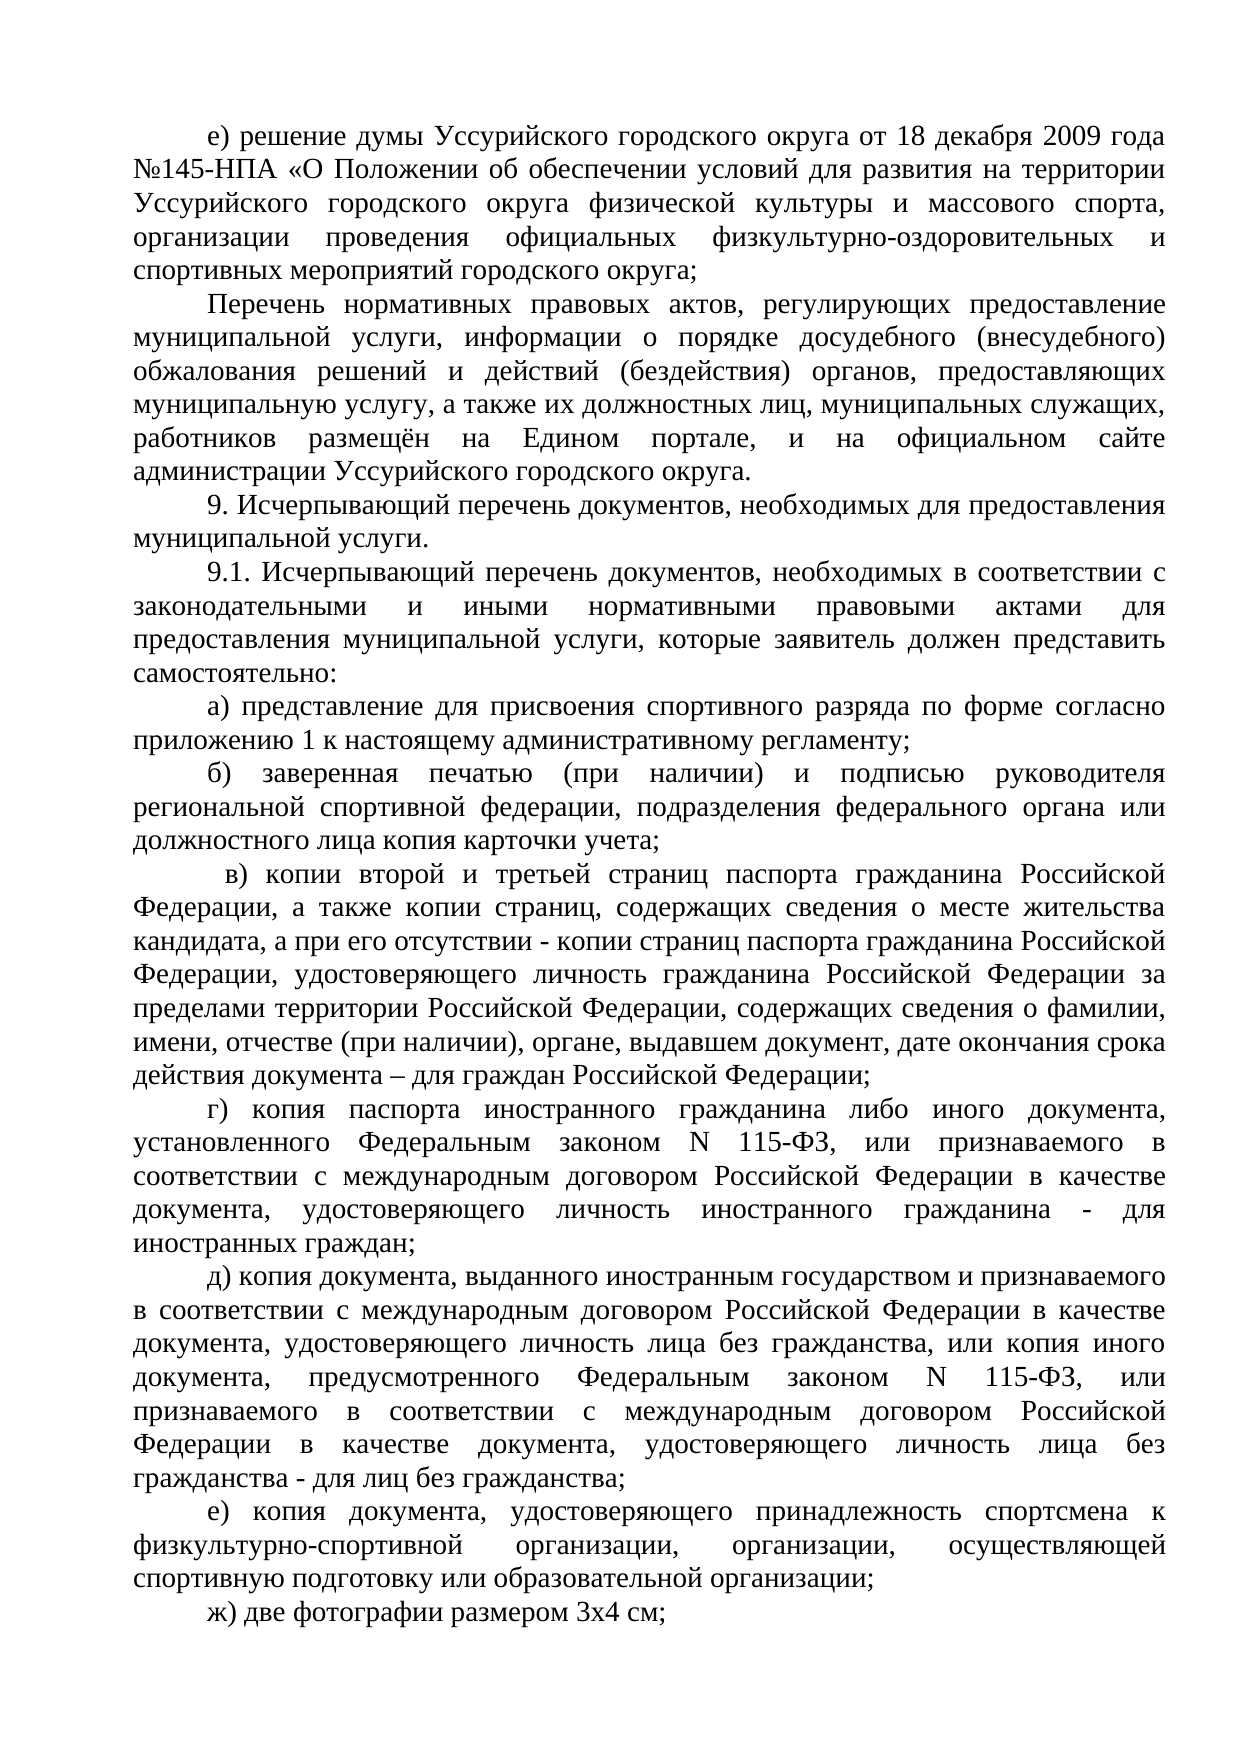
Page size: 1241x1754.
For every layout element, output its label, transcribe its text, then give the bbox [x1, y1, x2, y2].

text б) заверенная печатью (при наличии) и подписью руководителя региональной спортивной федерации, подразделения федерального органа или должностного лица копия карточки учета; [133, 755, 1167, 856]
text ж) две фотографии размером 3x4 см; [133, 1594, 1167, 1627]
text е) решение думы Уссурийского городского округа от 18 декабря 2009 года №145-НПА «О Положении об обеспечении условий для развития на территории Уссурийского городского округа физической культуры и массового спорта, организации проведения официальных физкультурно-оздоровительных и спортивных мероприятий городского округа; [133, 118, 1167, 286]
text г) копия паспорта иностранного гражданина либо иного документа, установленного Федеральным законом N 115-ФЗ, или признаваемого в соответствии с международным договором Российской Федерации в качестве документа, удостоверяющего личность иностранного гражданина - для иностранных граждан; [133, 1091, 1167, 1258]
text 9.1. Исчерпывающий перечень документов, необходимых в соответствии с законодательными и иными нормативными правовыми актами для предоставления муниципальной услуги, которые заявитель должен представить самостоятельно: [133, 554, 1167, 688]
text 9. Исчерпывающий перечень документов, необходимых для предоставления муниципальной услуги. [133, 487, 1167, 554]
text Перечень нормативных правовых актов, регулирующих предоставление муниципальной услуги, информации о порядке досудебного (внесудебного) обжалования решений и действий (бездействия) органов, предоставляющих муниципальную услугу, а также их должностных лиц, муниципальных служащих, работников размещён на Едином портале, и на официальном сайте администрации Уссурийского городского округа. [133, 286, 1167, 487]
text в) копии второй и третьей страниц паспорта гражданина Российской Федерации, а также копии страниц, содержащих сведения о месте жительства кандидата, а при его отсутствии - копии страниц паспорта гражданина Российской Федерации, удостоверяющего личность гражданина Российской Федерации за пределами территории Российской Федерации, содержащих сведения о фамилии, имени, отчестве (при наличии), органе, выдавшем документ, дате окончания срока действия документа – для граждан Российской Федерации; [133, 856, 1167, 1091]
text е) копия документа, удостоверяющего принадлежность спортсмена к физкультурно-спортивной организации, организации, осуществляющей спортивную подготовку или образовательной организации; [133, 1493, 1167, 1594]
text а) представление для присвоения спортивного разряда по форме согласно приложению 1 к настоящему административному регламенту; [133, 688, 1167, 755]
text д) копия документа, выданного иностранным государством и признаваемого в соответствии с международным договором Российской Федерации в качестве документа, удостоверяющего личность лица без гражданства, или копия иного документа, предусмотренного Федеральным законом N 115-ФЗ, или признаваемого в соответствии с международным договором Российской Федерации в качестве документа, удостоверяющего личность лица без гражданства - для лиц без гражданства; [133, 1258, 1167, 1493]
